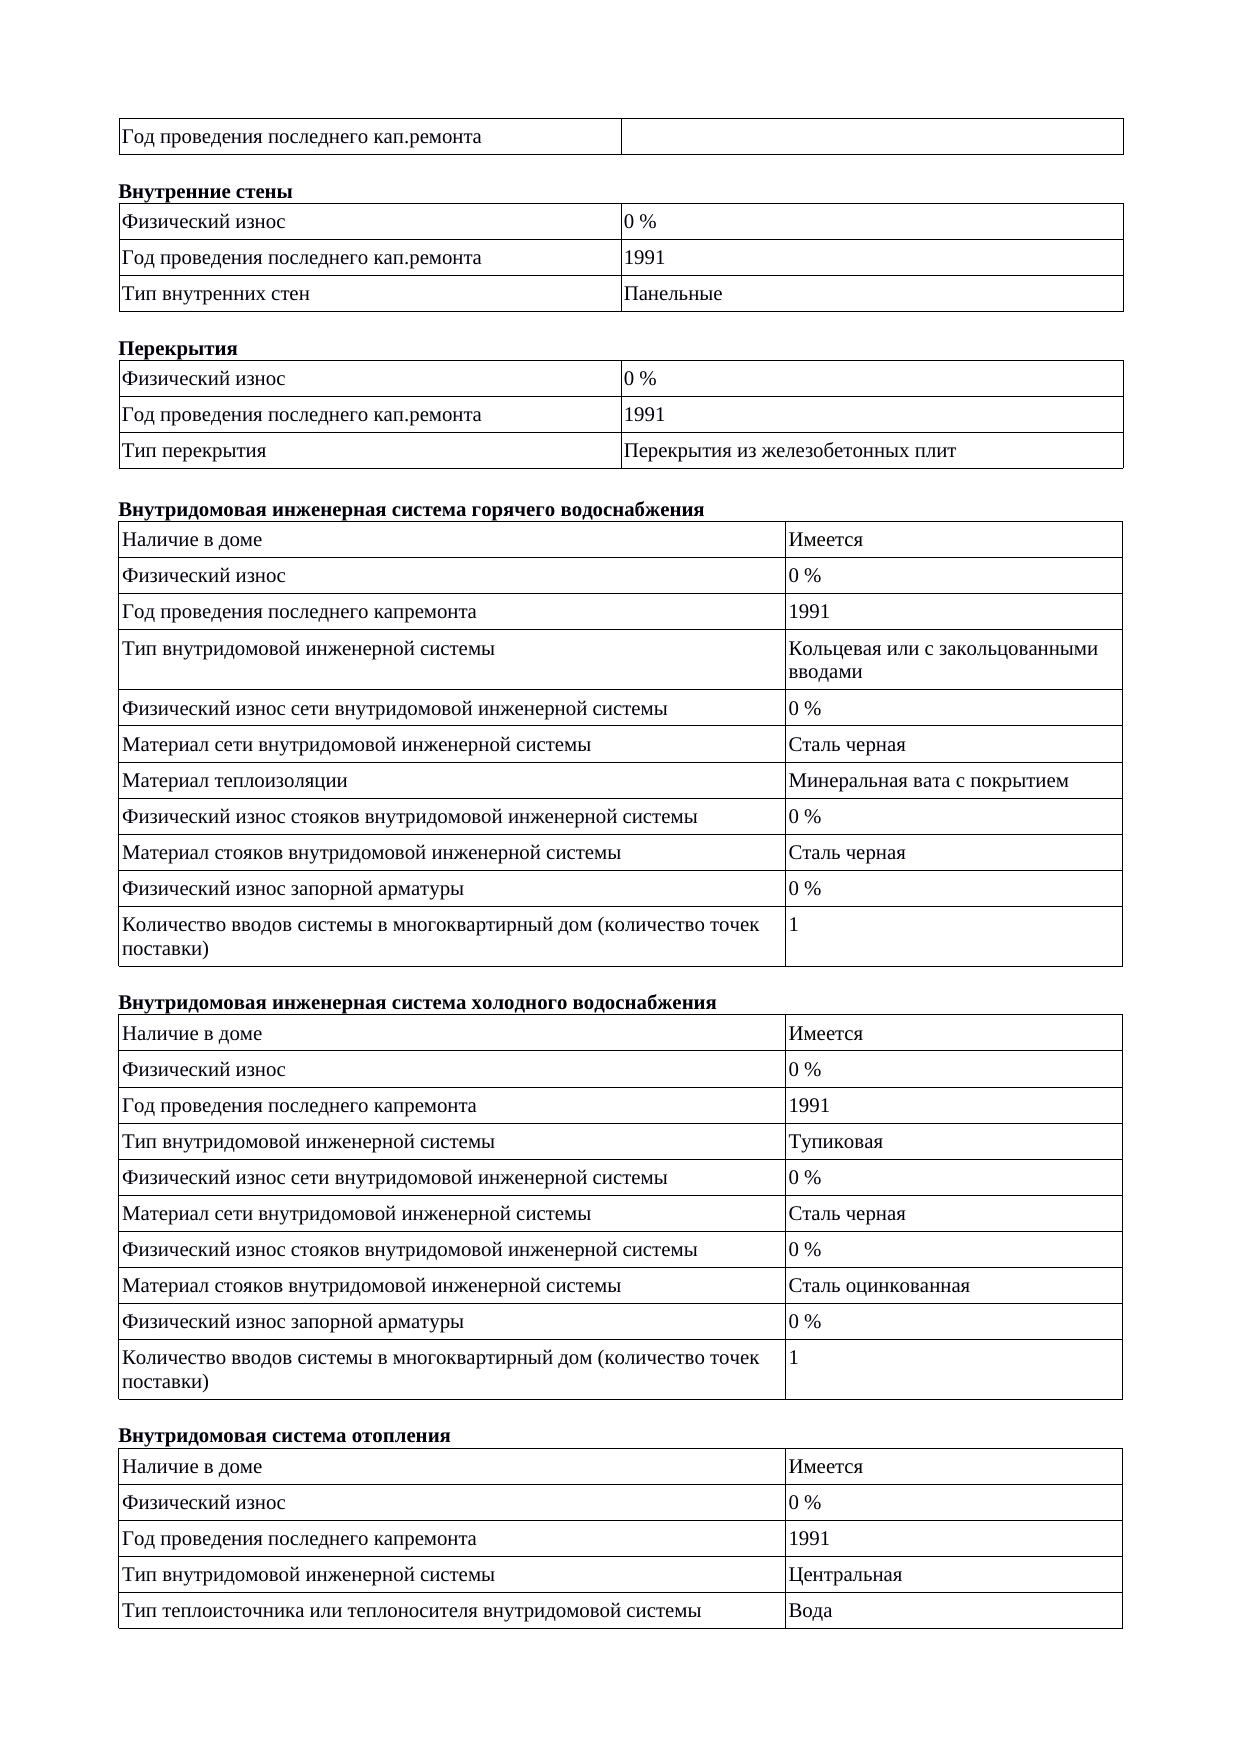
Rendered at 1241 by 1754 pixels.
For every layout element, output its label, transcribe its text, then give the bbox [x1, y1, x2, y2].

text Внутридомовая инженерная система холодного водоснабжения [118, 990, 1122, 1014]
table_header Имеется [786, 1015, 1122, 1050]
table_cell Перекрытия из железобетонных плит [622, 433, 1123, 468]
text Внутренние стены [118, 155, 1122, 203]
text Перекрытия [118, 312, 1122, 359]
table_cell Тип внутренних стен [120, 276, 621, 311]
table_cell 0 % [786, 1232, 1122, 1267]
table_cell Центральная [786, 1557, 1122, 1592]
table_cell Физический износ [119, 1051, 785, 1086]
text Внутридомовая инженерная система горячего водоснабжения [118, 497, 1122, 521]
table_cell Тупиковая [786, 1124, 1122, 1158]
table_header Имеется [786, 522, 1122, 557]
table_cell Материал стояков внутридомовой инженерной системы [119, 835, 785, 869]
table_cell Год проведения последнего капремонта [119, 594, 785, 629]
table_cell 1991 [786, 1521, 1122, 1556]
table_cell Вода [786, 1593, 1122, 1628]
table_cell Год проведения последнего капремонта [119, 1088, 785, 1122]
table_cell 0 % [786, 871, 1122, 906]
table_cell Количество вводов системы в многоквартирный дом (количество точек поставки) [119, 1340, 785, 1399]
table_cell Количество вводов системы в многоквартирный дом (количество точек поставки) [119, 907, 785, 966]
table_cell Физический износ запорной арматуры [119, 871, 785, 906]
table_header Физический износ [120, 361, 621, 396]
table_cell Сталь оцинкованная [786, 1268, 1122, 1303]
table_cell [119, 1593, 785, 1628]
table_cell Материал стояков внутридомовой инженерной системы [119, 1268, 785, 1303]
table_header 0 % [622, 204, 1123, 239]
table_cell Материал сети внутридомовой инженерной системы [119, 1196, 785, 1231]
table_cell 1991 [622, 397, 1123, 432]
table_cell 0 % [786, 1304, 1122, 1339]
table_header Наличие в доме [119, 1449, 785, 1483]
table_cell Тип перекрытия [120, 433, 621, 468]
table_cell Физический износ сети внутридомовой инженерной системы [119, 1160, 785, 1194]
table_cell 1 [786, 907, 1122, 966]
table_header Наличие в доме [119, 1015, 785, 1050]
table_cell 0 % [786, 558, 1122, 593]
table_cell Физический износ [119, 558, 785, 593]
table_cell Тип внутридомовой инженерной системы [119, 1557, 785, 1592]
table_cell Год проведения последнего кап.ремонта [120, 240, 621, 275]
table_cell Тип внутридомовой инженерной системы [119, 1124, 785, 1158]
table_cell Материал теплоизоляции [119, 763, 785, 797]
table_cell Физический износ стояков внутридомовой инженерной системы [119, 1232, 785, 1267]
table_cell Физический износ запорной арматуры [119, 1304, 785, 1339]
table_cell Минеральная вата с покрытием [786, 763, 1122, 797]
table_cell Год проведения последнего кап.ремонта [120, 397, 621, 432]
table_cell 1991 [786, 1088, 1122, 1122]
table_cell 0 % [786, 799, 1122, 833]
text Внутридомовая система отопления [118, 1423, 1122, 1447]
table_cell 1991 [786, 594, 1122, 629]
table_cell [622, 119, 1123, 154]
table_cell 0 % [786, 1485, 1122, 1519]
table_cell Год проведения последнего кап.ремонта [120, 119, 621, 154]
table_header Имеется [786, 1449, 1122, 1483]
table_cell Физический износ сети внутридомовой инженерной системы [119, 690, 785, 725]
table_cell Материал сети внутридомовой инженерной системы [119, 726, 785, 761]
table_cell Сталь черная [786, 1196, 1122, 1231]
table_cell Тип внутридомовой инженерной системы [119, 630, 785, 689]
table_cell 0 % [786, 690, 1122, 725]
table_cell 1991 [622, 240, 1123, 275]
table_cell 0 % [786, 1051, 1122, 1086]
table_cell Сталь черная [786, 726, 1122, 761]
table_header Наличие в доме [119, 522, 785, 557]
table_cell Сталь черная [786, 835, 1122, 869]
table_header 0 % [622, 361, 1123, 396]
table_cell Физический износ стояков внутридомовой инженерной системы [119, 799, 785, 833]
table_cell 0 % [786, 1160, 1122, 1194]
table_cell Физический износ [119, 1485, 785, 1519]
table_cell Год проведения последнего капремонта [119, 1521, 785, 1556]
table_cell Панельные [622, 276, 1123, 311]
table_cell 1 [786, 1340, 1122, 1399]
table_header Физический износ [120, 204, 621, 239]
table_cell Кольцевая или с закольцованными вводами [786, 630, 1122, 689]
